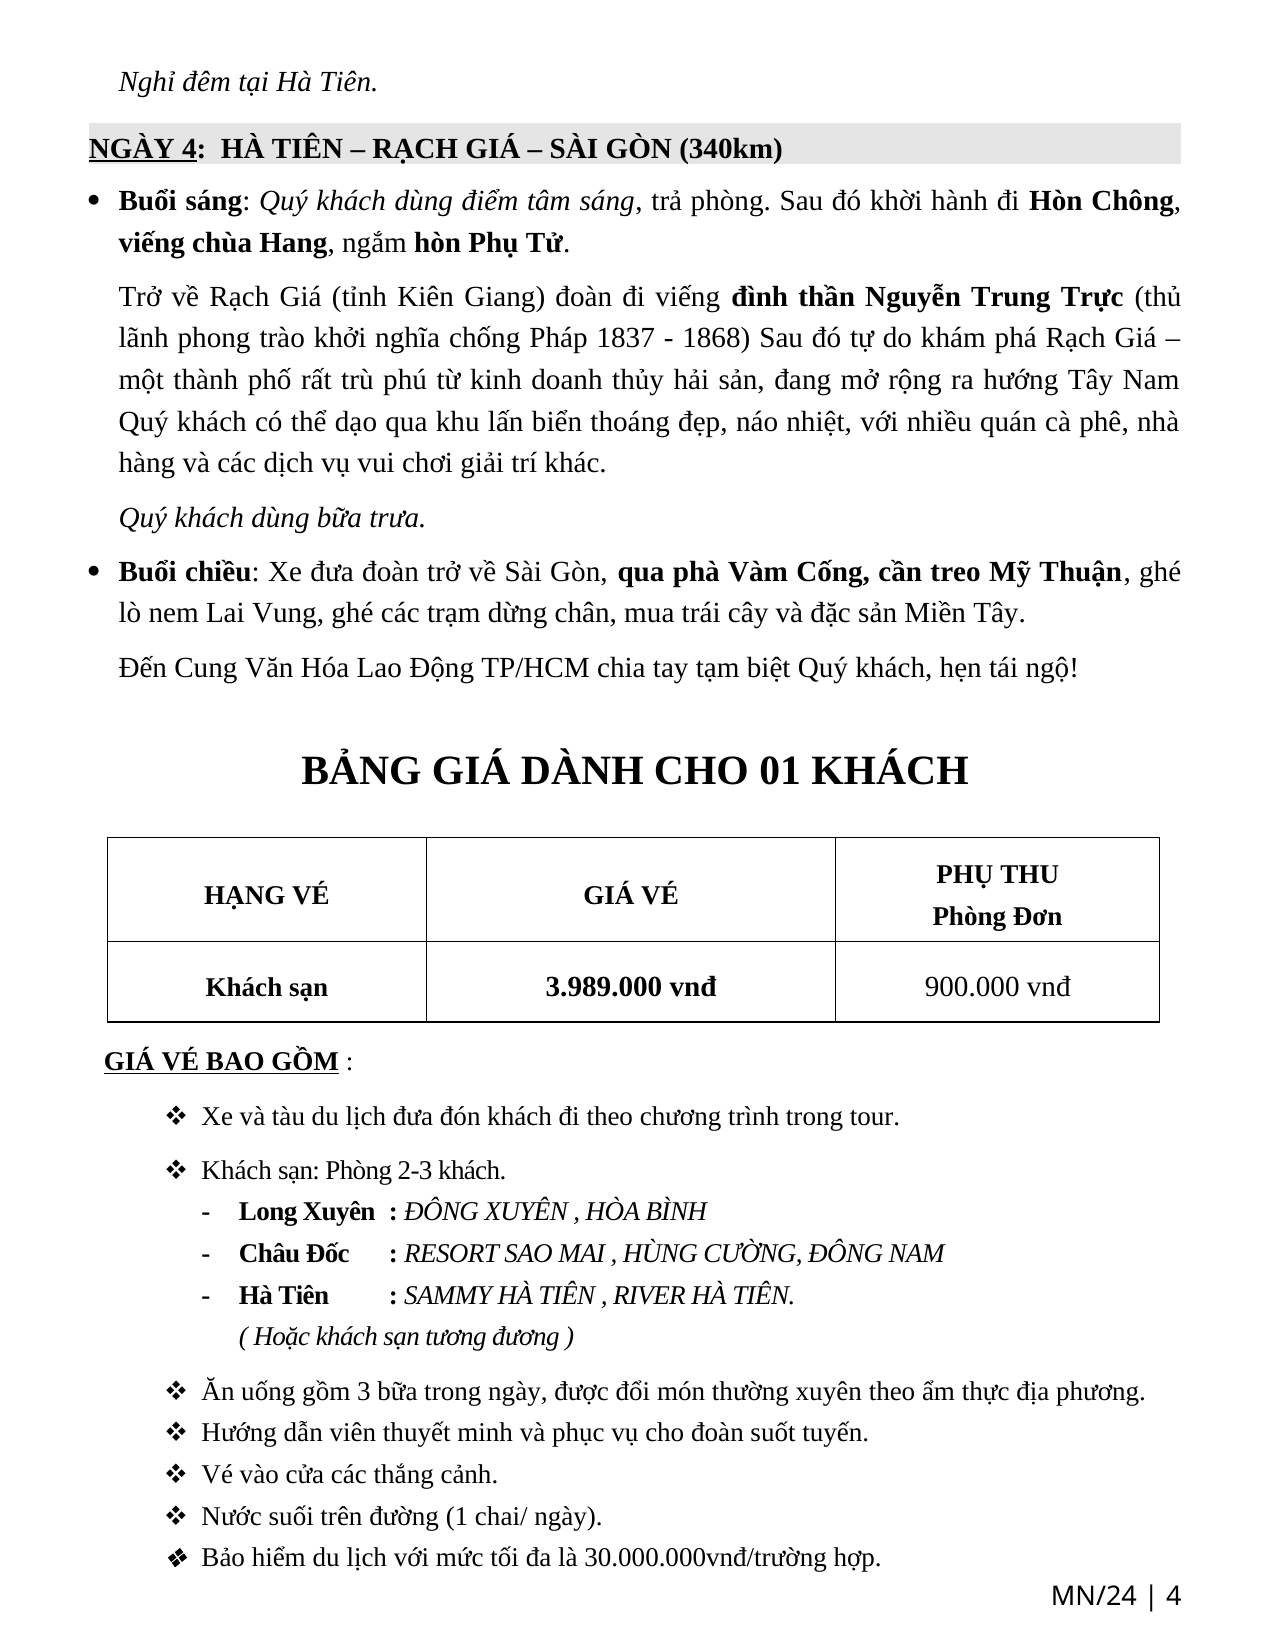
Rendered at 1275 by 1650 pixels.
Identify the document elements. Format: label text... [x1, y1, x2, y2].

text GIÁ VÉ BAO GỒM : [89, 1035, 1181, 1077]
list Châu Đốc : RESORT SAO MAI , HÙNG CƯỜNG, ĐÔNG NAM [201, 1227, 1181, 1268]
list Hà Tiên : SAMMY HÀ TIÊN , RIVER HÀ TIÊN. [201, 1268, 1181, 1310]
table_header PHỤ THU Phòng Đơn [836, 838, 1159, 941]
text Trở về Rạch Giá (tỉnh Kiên Giang) đoàn đi viếng đình thần Nguyễn Trung Trực (thủ lãnh phong trào khởi nghĩa chống Pháp 1837 - 1868) Sau đó tự do khám phá Rạch Giá – một thành phố rất trù phú từ kinh doanh thủy hải sản, đang mở rộng ra hướng Tây Nam Quý khách có thể dạo qua khu lấn biển thoáng đẹp, náo nhiệt, với nhiều quán cà phê, nhà hàng và các dịch vụ vui chơi giải trí khác. [118, 271, 1181, 479]
table_cell 3.989.000 vnđ [427, 942, 835, 1021]
text NGÀY 4: HÀ TIÊN – RẠCH GIÁ – SÀI GÒN (340km) [89, 123, 1181, 164]
table_cell 900.000 vnđ [836, 942, 1159, 1021]
list ( Hoặc khách sạn tương đương ) [239, 1310, 1181, 1352]
list Ăn uống gồm 3 bữa trong ngày, được đổi món thường xuyên theo ẩm thực địa phương. [164, 1364, 1190, 1406]
table_header GIÁ VÉ [427, 838, 835, 941]
text Buổi chiều: Xe đưa đoàn trở về Sài Gòn, qua phà Vàm Cống, cần treo Mỹ Thuận, ghé lò nem Lai Vung, ghé các trạm dừng chân, mua trái cây và đặc sản Miền Tây. [89, 546, 1181, 629]
text BẢNG GIÁ DÀNH CHO 01 KHÁCH [89, 746, 1181, 794]
list Bảo hiểm du lịch với mức tối đa là 30.000.000vnđ/trường hợp. [164, 1531, 1181, 1572]
table_header HẠNG VÉ [108, 838, 426, 941]
list Long Xuyên : ĐÔNG XUYÊN , HÒA BÌNH [201, 1185, 1181, 1227]
list Khách sạn: Phòng 2-3 khách. [164, 1143, 1190, 1185]
text Nghỉ đêm tại Hà Tiên. [89, 56, 1181, 98]
list Nước suối trên đường (1 chai/ ngày). [164, 1489, 1181, 1531]
list Vé vào cửa các thắng cảnh. [164, 1447, 1181, 1489]
list Xe và tàu du lịch đưa đón khách đi theo chương trình trong tour. [164, 1089, 1190, 1131]
text Đến Cung Văn Hóa Lao Động TP/HCM chia tay tạm biệt Quý khách, hẹn tái ngộ! [118, 642, 1181, 683]
text Quý khách dùng bữa trưa. [118, 492, 1181, 533]
text Buổi sáng: Quý khách dùng điểm tâm sáng, trả phòng. Sau đó khời hành đi Hòn Chông, viếng chùa Hang, ngắm hòn Phụ Tử. [89, 175, 1181, 258]
list Hướng dẫn viên thuyết minh và phục vụ cho đoàn suốt tuyến. [164, 1406, 1181, 1447]
table_cell Khách sạn [108, 942, 426, 1021]
